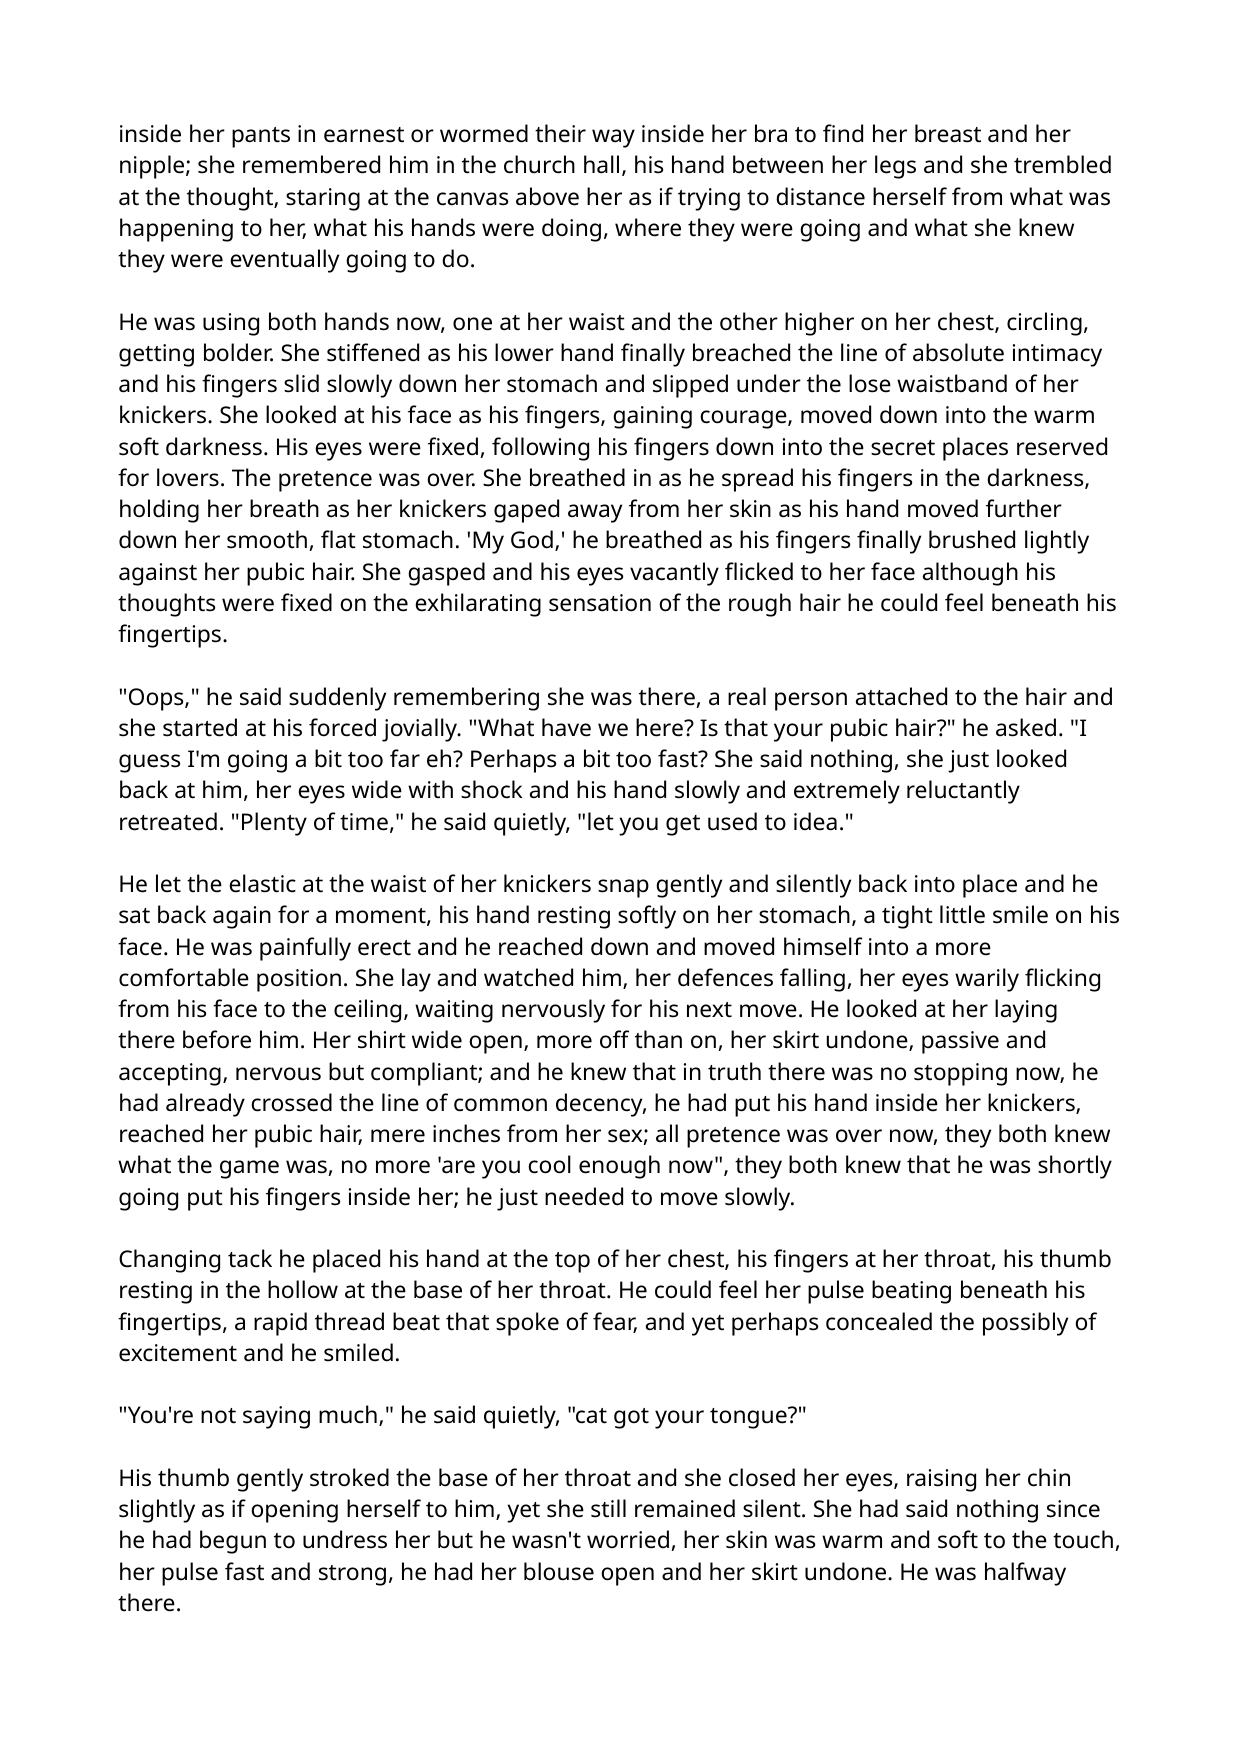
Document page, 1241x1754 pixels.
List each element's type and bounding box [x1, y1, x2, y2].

text [118, 118, 1122, 1618]
